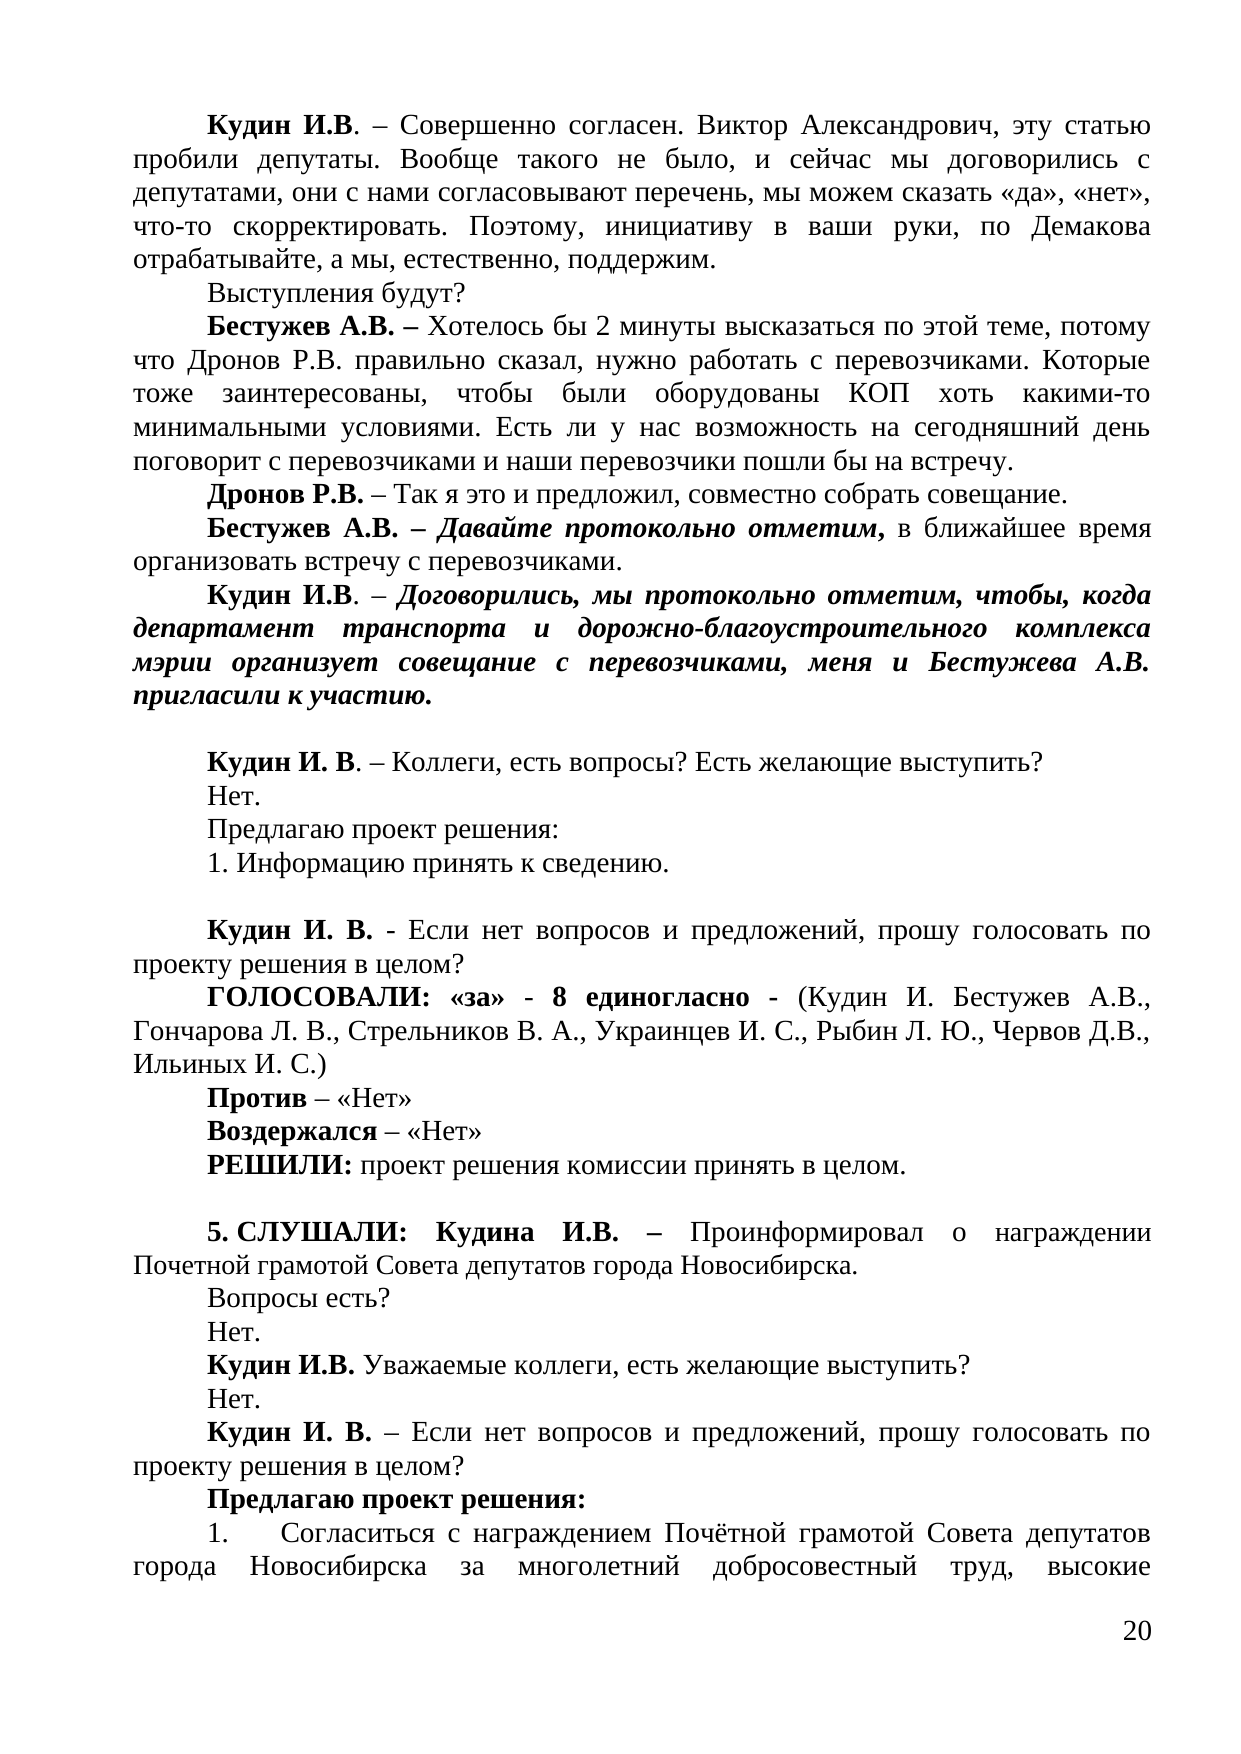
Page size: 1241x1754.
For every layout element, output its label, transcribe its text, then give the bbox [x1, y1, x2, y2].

list Вопросы есть? [133, 1280, 1152, 1314]
list Дронов Р.В. – Так я это и предложил, совместно собрать совещание. [133, 476, 1152, 510]
text Кудин И.В. Уважаемые коллеги, есть желающие выступить? [133, 1347, 1152, 1381]
text Воздержался – «Нет» [133, 1113, 1152, 1147]
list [133, 1515, 1152, 1582]
list Бестужев А.В. – Хотелось бы 2 минуты высказаться по этой теме, потому что Дронов Р.В. правильно сказал, нужно работать с перевозчиками. Которые тоже заинтересованы, чтобы были оборудованы КОП хоть какими-то минимальными условиями. Есть ли у нас возможность на сегодняшний день поговорит с перевозчиками и наши перевозчики пошли бы на встречу. [133, 308, 1152, 476]
text Предлагаю проект решения: [133, 1481, 1152, 1515]
text Кудин И. В. - Если нет вопросов и предложений, прошу голосовать по проекту решения в целом? [133, 912, 1152, 979]
text Нет. [133, 778, 1152, 812]
text 1. Информацию принять к сведению. [133, 845, 1152, 879]
text Предлагаю проект решения: [133, 812, 1152, 845]
text ГОЛОСОВАЛИ: «за» - 8 единогласно - (Кудин И. Бестужев А.В., Гончарова Л. В., Стрельников В. А., Украинцев И. С., Рыбин Л. Ю., Червов Д.В., Ильиных И. С.) [133, 979, 1152, 1080]
text Против – «Нет» [133, 1080, 1152, 1113]
list Выступления будут? [133, 275, 1152, 308]
text Кудин И. В. – Коллеги, есть вопросы? Есть желающие выступить? [133, 744, 1152, 778]
list Нет. [133, 1314, 1152, 1347]
text Нет. [133, 1381, 1152, 1414]
list СЛУШАЛИ: Кудина И.В. – Проинформировал о награждении Почетной грамотой Совета депутатов города Новосибирска. [133, 1214, 1152, 1280]
list Кудин И.В. – Совершенно согласен. Виктор Александрович, эту статью пробили депутаты. Вообще такого не было, и сейчас мы договорились с депутатами, они с нами согласовывают перечень, мы можем сказать «да», «нет», что-то скорректировать. Поэтому, инициативу в ваши руки, по Демакова отрабатывайте, а мы, естественно, поддержим. [133, 107, 1152, 275]
list Бестужев А.В. – Давайте протокольно отметим, в ближайшее время организовать встречу с перевозчиками. [133, 510, 1152, 577]
text Кудин И. В. – Если нет вопросов и предложений, прошу голосовать по проекту решения в целом? [133, 1414, 1152, 1481]
text РЕШИЛИ: проект решения комиссии принять в целом. [133, 1147, 1152, 1181]
list Кудин И.В. – Договорились, мы протокольно отметим, чтобы, когда департамент транспорта и дорожно-благоустроительного комплекса мэрии организует совещание с перевозчиками, меня и Бестужева А.В. пригласили к участию. [133, 577, 1152, 711]
